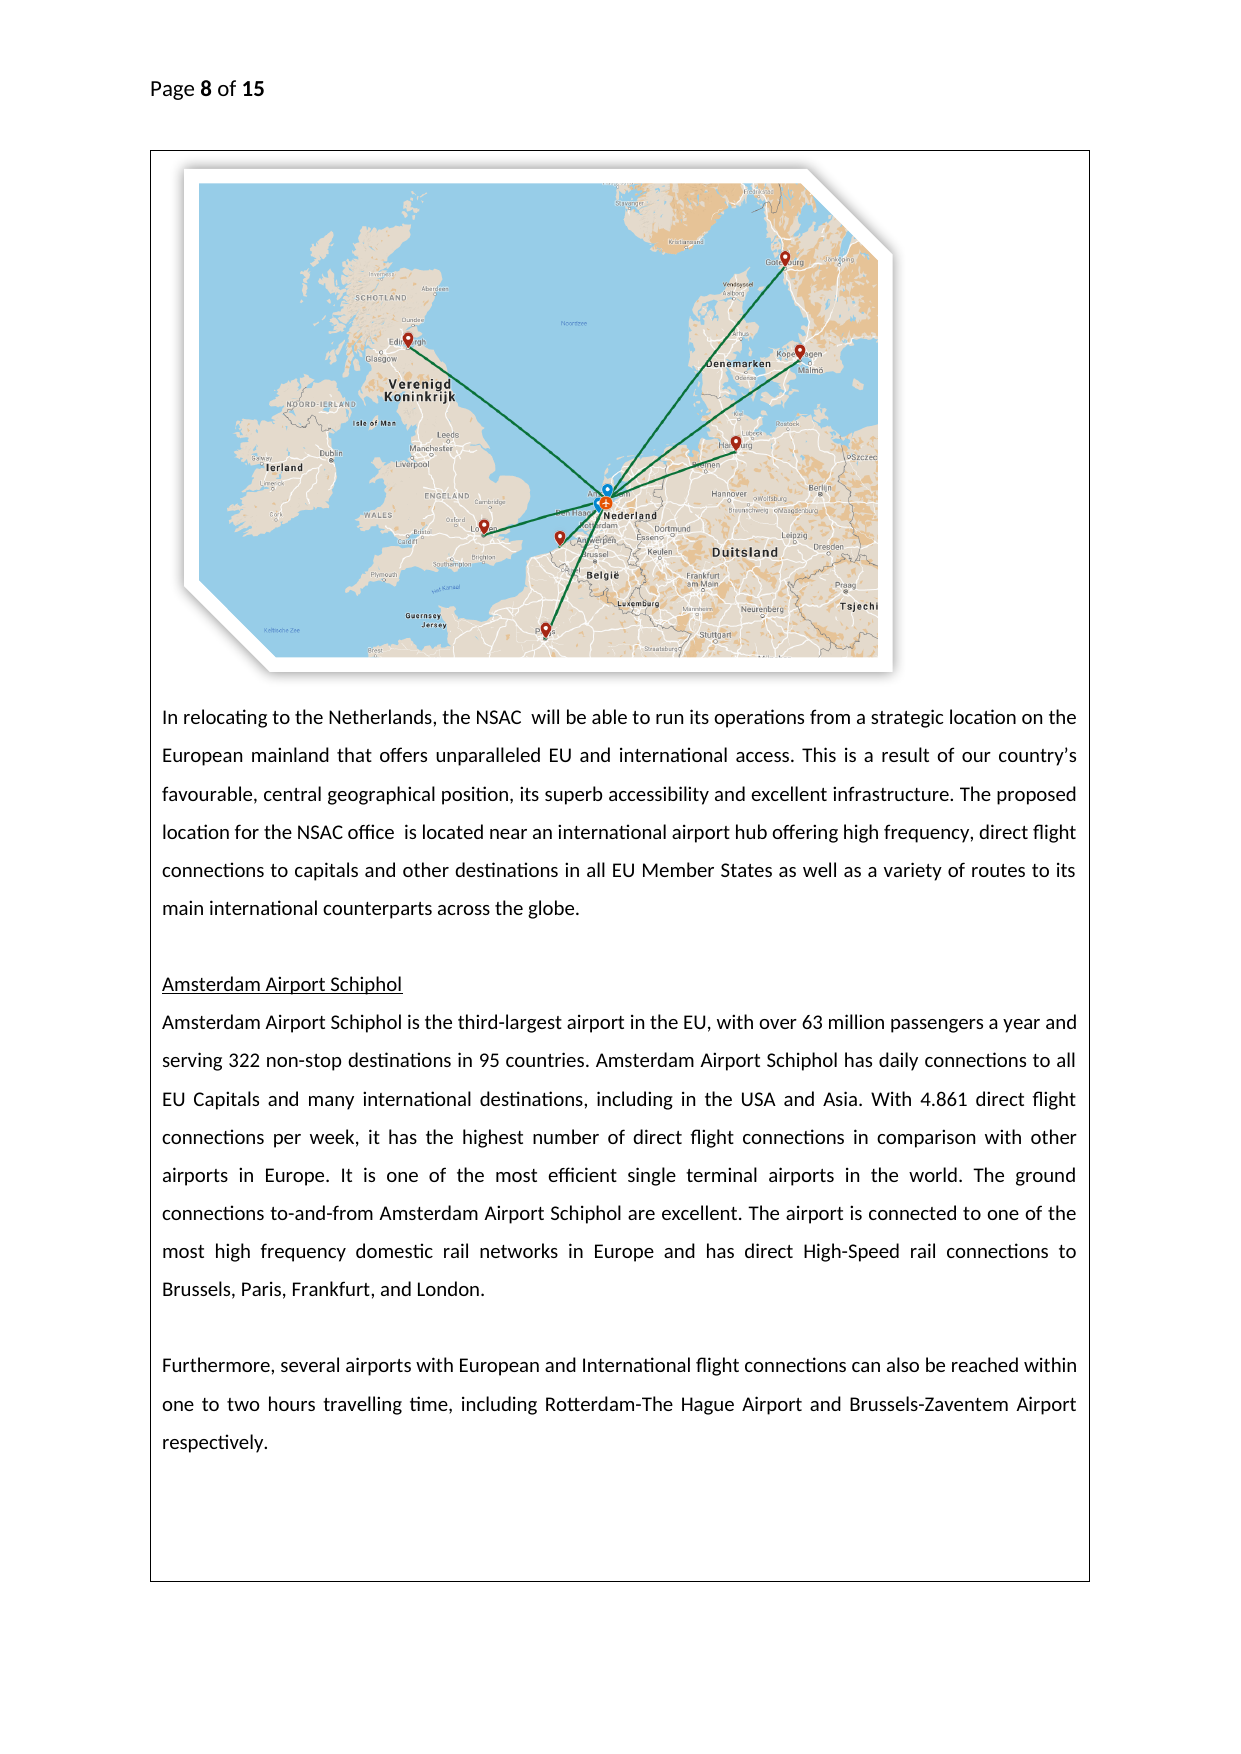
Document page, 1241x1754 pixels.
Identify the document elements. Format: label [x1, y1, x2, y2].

table_cell [151, 151, 1089, 1581]
picture [199, 184, 878, 657]
